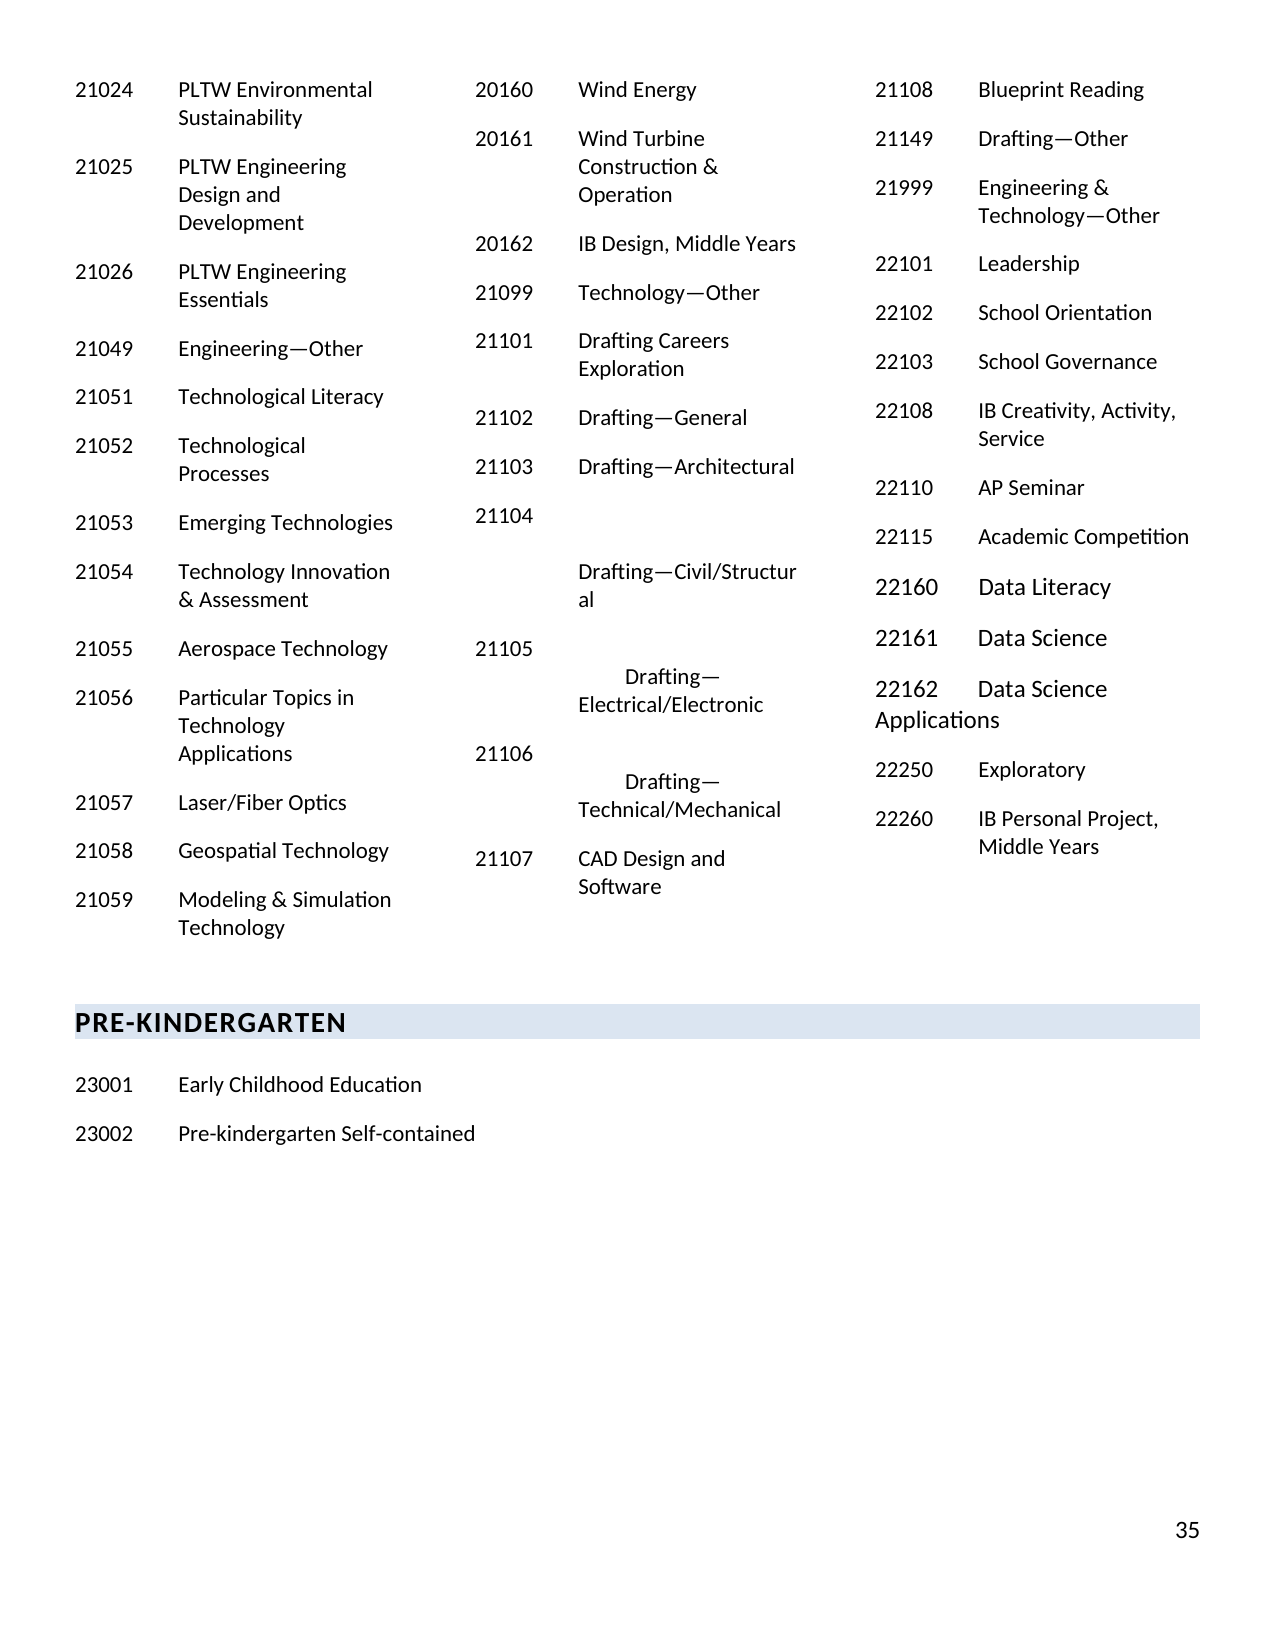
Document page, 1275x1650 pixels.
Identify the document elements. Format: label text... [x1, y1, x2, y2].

text 20160 Wind Energy [475, 75, 800, 103]
text 22102 School Orientation [875, 298, 1200, 326]
text 21999 Engineering & Technology—Other [875, 173, 1200, 229]
text 21053 Emerging Technologies [75, 508, 400, 536]
text 21052 Technological Processes [75, 431, 400, 487]
text 21102 Drafting—General [475, 403, 800, 431]
text 21104 Drafting—Civil/Structural [475, 501, 800, 613]
text 21149 Drafting—Other [875, 124, 1200, 152]
text 21051 Technological Literacy [75, 382, 400, 411]
text 22108 IB Creativity, Activity, Service [875, 396, 1200, 452]
text 21103 Drafting—Architectural [475, 452, 800, 480]
text 21108 Blueprint Reading [875, 75, 1200, 103]
text 21059 Modeling & Simulation Technology [75, 885, 400, 941]
text 22161 Data Science [875, 622, 1200, 653]
text 21057 Laser/Fiber Optics [75, 788, 400, 816]
text 21099 Technology—Other [475, 278, 800, 306]
text 22250 Exploratory [875, 755, 1200, 783]
text 21024 PLTW Environmental Sustainability [75, 75, 400, 131]
text 20161 Wind Turbine Construction & Operation [475, 124, 800, 208]
text 22110 AP Seminar [875, 473, 1200, 501]
text 22162 Data Science Applications [875, 673, 1200, 734]
text 23001 Early Childhood Education [75, 1070, 1200, 1098]
text 21105 Drafting—Electrical/Electronic [475, 634, 800, 718]
text 22260 IB Personal Project, Middle Years [875, 804, 1200, 860]
text 21101 Drafting Careers Exploration [475, 326, 800, 382]
text 21049 Engineering—Other [75, 334, 400, 362]
text 21055 Aerospace Technology [75, 634, 400, 662]
text 23002 Pre-kindergarten Self-contained [75, 1119, 1200, 1147]
text 21026 PLTW Engineering Essentials [75, 257, 400, 313]
text 22103 School Governance [875, 347, 1200, 375]
text 21106 Drafting—Technical/Mechanical [475, 739, 800, 823]
text 22160 Data Literacy [875, 571, 1200, 601]
text 21107 CAD Design and Software [475, 844, 800, 900]
text 22101 Leadership [875, 249, 1200, 278]
subtitle Pre-Kindergarten [75, 1004, 1200, 1039]
text 21054 Technology Innovation & Assessment [75, 557, 400, 613]
text 21056 Particular Topics in Technology Applications [75, 683, 400, 767]
text 22115 Academic Competition [875, 522, 1200, 550]
text 21058 Geospatial Technology [75, 837, 400, 864]
text 21025 PLTW Engineering Design and Development [75, 152, 400, 236]
text 20162 IB Design, Middle Years [475, 229, 800, 257]
